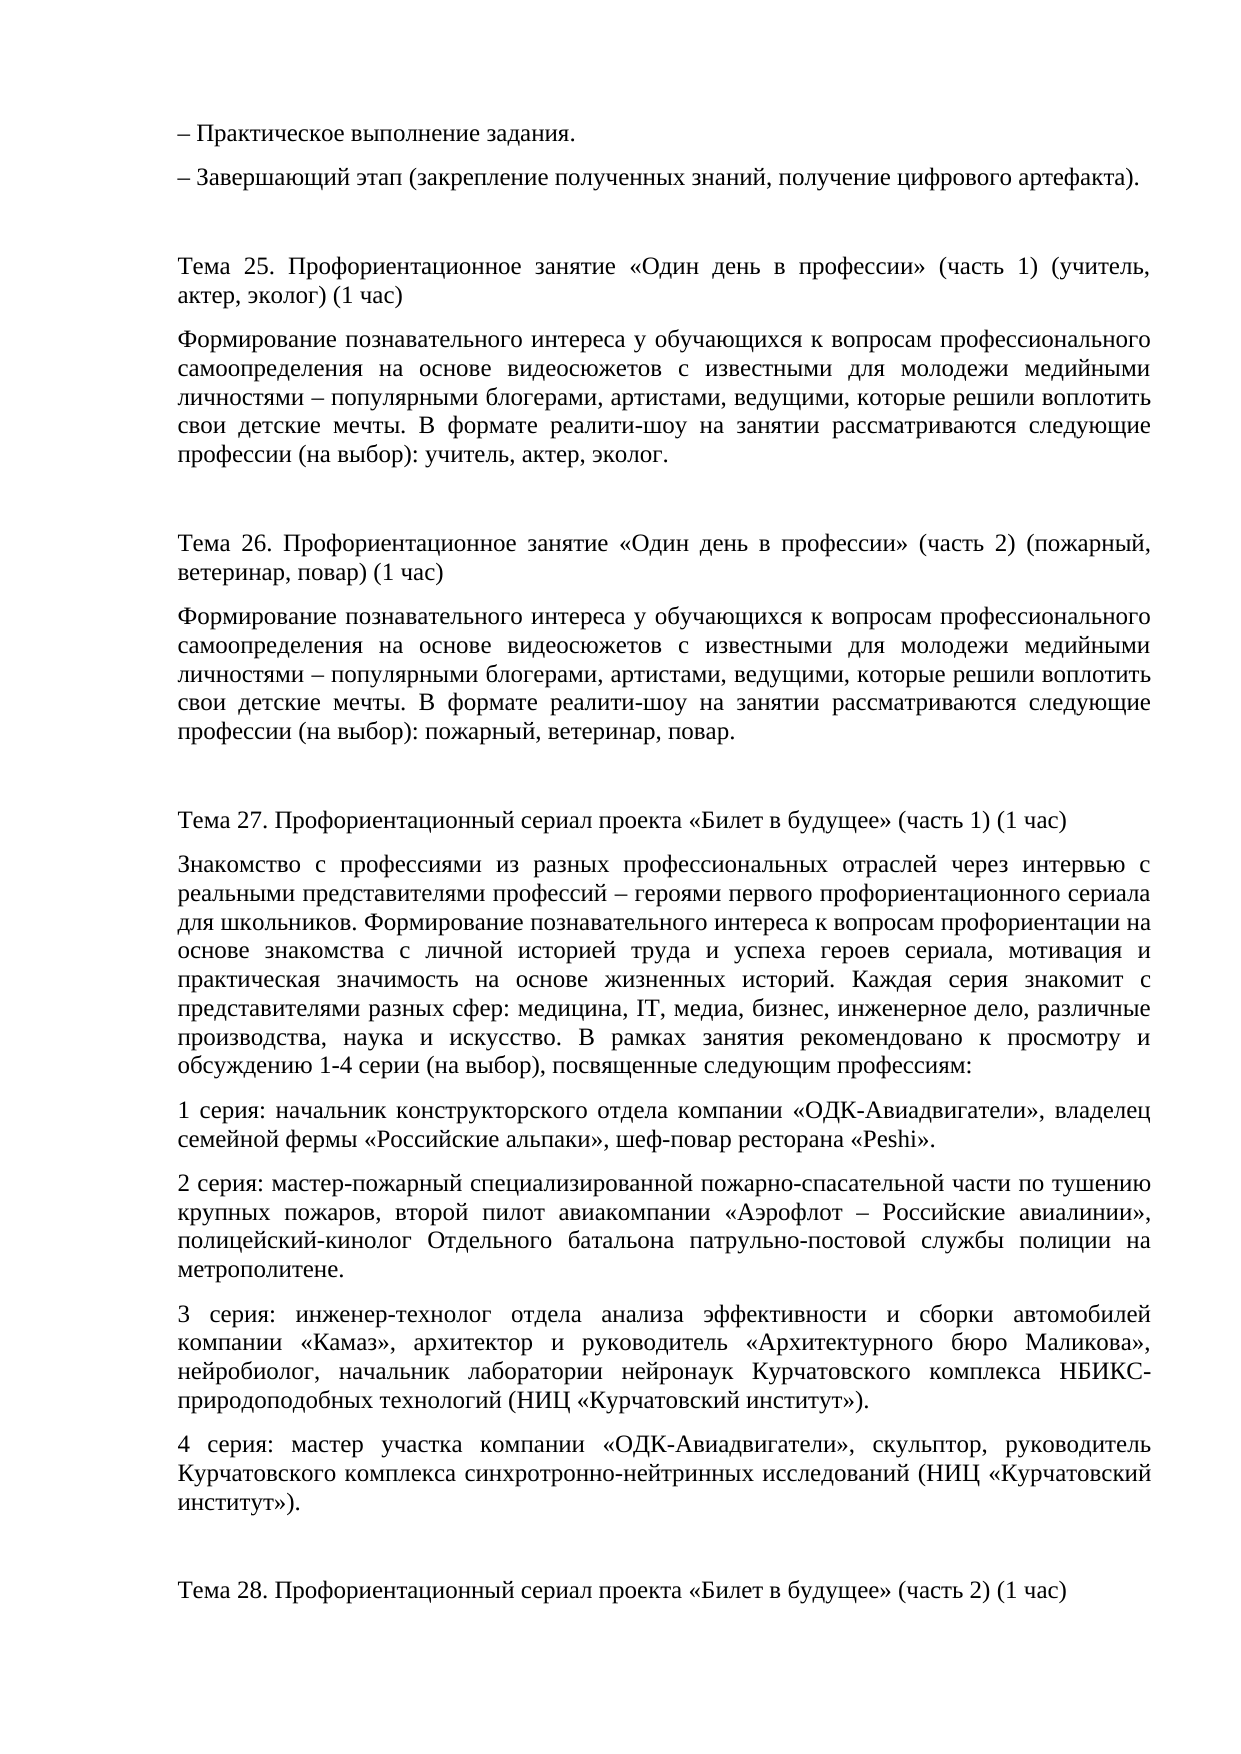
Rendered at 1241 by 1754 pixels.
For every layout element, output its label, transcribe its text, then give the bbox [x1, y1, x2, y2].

text ‒ Практическое выполнение задания. [177, 118, 1152, 147]
text Тема 25. Профориентационное занятие «Один день в профессии» (часть 1) (учитель, актер, эколог) (1 час) [177, 251, 1152, 309]
text Тема 27. Профориентационный сериал проекта «Билет в будущее» (часть 1) (1 час) [177, 805, 1152, 834]
text 3 серия: инженер-технолог отдела анализа эффективности и сборки автомобилей компании «Камаз», архитектор и руководитель «Архитектурного бюро Маликова», нейробиолог, начальник лаборатории нейронаук Курчатовского комплекса НБИКС-природоподобных технологий (НИЦ «Курчатовский институт»). [177, 1299, 1152, 1414]
text Знакомство с профессиями из разных профессиональных отраслей через интервью с реальными представителями профессий – героями первого профориентационного сериала для школьников. Формирование познавательного интереса к вопросам профориентации на основе знакомства с личной историей труда и успеха героев сериала, мотивация и практическая значимость на основе жизненных историй. Каждая серия знакомит с представителями разных сфер: медицина, IT, медиа, бизнес, инженерное дело, различные производства, наука и искусство. В рамках занятия рекомендовано к просмотру и обсуждению 1-4 серии (на выбор), посвященные следующим профессиям: [177, 849, 1152, 1079]
text 1 серия: начальник конструкторского отдела компании «ОДК-Авиадвигатели», владелец семейной фермы «Российские альпаки», шеф-повар ресторана «Peshi». [177, 1095, 1152, 1152]
text 4 серия: мастер участка компании «ОДК-Авиадвигатели», скульптор, руководитель Курчатовского комплекса синхротронно-нейтринных исследований (НИЦ «Курчатовский институт»). [177, 1429, 1152, 1516]
text Формирование познавательного интереса у обучающихся к вопросам профессионального самоопределения на основе видеосюжетов с известными для молодежи медийными личностями – популярными блогерами, артистами, ведущими, которые решили воплотить свои детские мечты. В формате реалити-шоу на занятии рассматриваются следующие профессии (на выбор): учитель, актер, эколог. [177, 324, 1152, 468]
text Тема 26. Профориентационное занятие «Один день в профессии» (часть 2) (пожарный, ветеринар, повар) (1 час) [177, 528, 1152, 586]
text Тема 28. Профориентационный сериал проекта «Билет в будущее» (часть 2) (1 час) [177, 1576, 1152, 1604]
text Формирование познавательного интереса у обучающихся к вопросам профессионального самоопределения на основе видеосюжетов с известными для молодежи медийными личностями – популярными блогерами, артистами, ведущими, которые решили воплотить свои детские мечты. В формате реалити-шоу на занятии рассматриваются следующие профессии (на выбор): пожарный, ветеринар, повар. [177, 601, 1152, 745]
text 2 серия: мастер-пожарный специализированной пожарно-спасательной части по тушению крупных пожаров, второй пилот авиакомпании «Аэрофлот – Российские авиалинии», полицейский-кинолог Отдельного батальона патрульно-постовой службы полиции на метрополитене. [177, 1168, 1152, 1283]
text ‒ Завершающий этап (закрепление полученных знаний, получение цифрового артефакта). [177, 162, 1152, 191]
